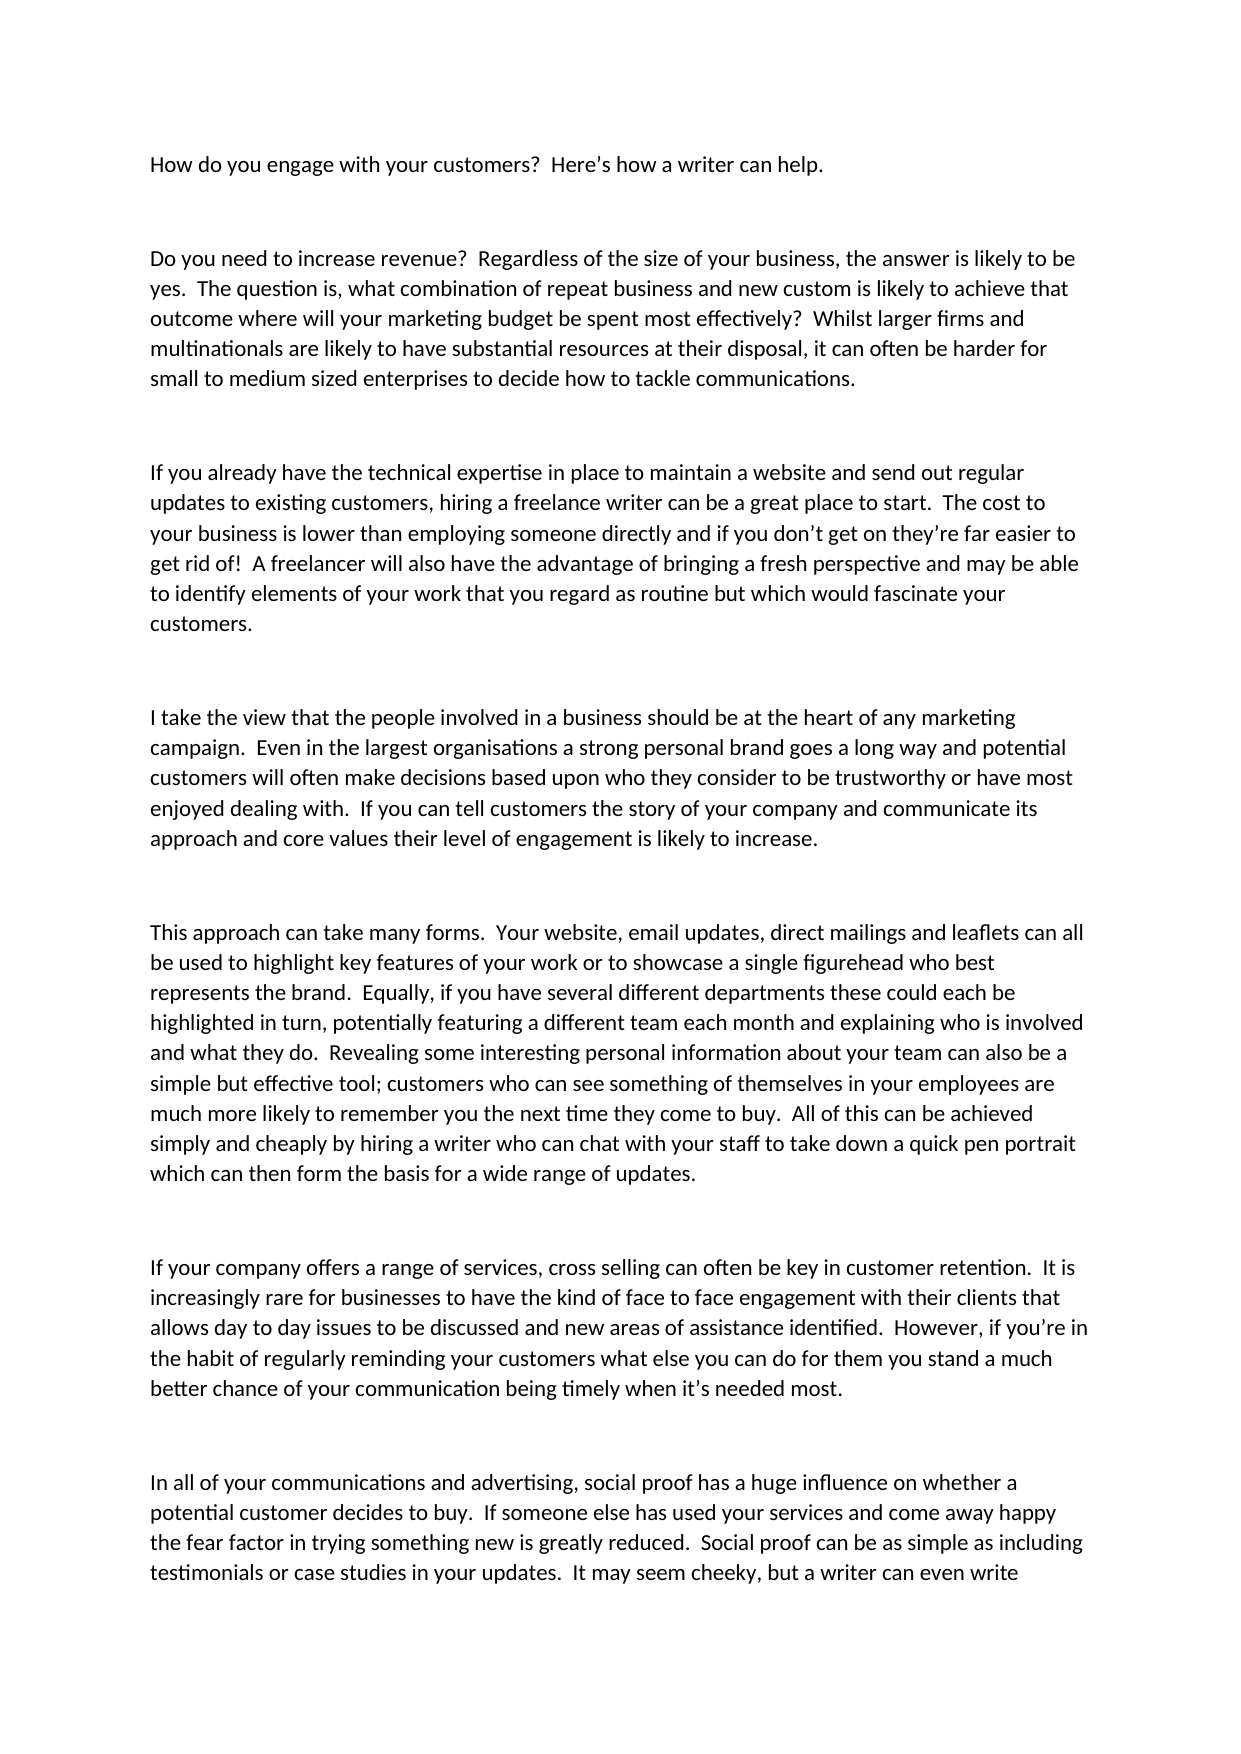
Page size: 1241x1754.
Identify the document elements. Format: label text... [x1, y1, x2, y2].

text Do you need to increase revenue? Regardless of the size of your business, the answer is likely to be yes. The question is, what combination of repeat business and new custom is likely to achieve that outcome where will your marketing budget be spent most effectively? Whilst larger firms and multinationals are likely to have substantial resources at their disposal, it can often be harder for small to medium sized enterprises to decide how to tackle communications. [150, 244, 1090, 393]
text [150, 1468, 1090, 1586]
text If you already have the technical expertise in place to maintain a website and send out regular updates to existing customers, hiring a freelance writer can be a great place to start. The cost to your business is lower than employing someone directly and if you don’t get on they’re far easier to get rid of! A freelancer will also have the advantage of bringing a fresh perspective and may be able to identify elements of your work that you regard as routine but which would fascinate your customers. [150, 458, 1090, 637]
text How do you engage with your customers? Here’s how a writer can help. [150, 150, 1090, 178]
text I take the view that the people involved in a business should be at the heart of any marketing campaign. Even in the largest organisations a strong personal brand goes a long way and potential customers will often make decisions based upon who they consider to be trustworthy or have most enjoyed dealing with. If you can tell customers the story of your company and communicate its approach and core values their level of engagement is likely to increase. [150, 703, 1090, 852]
text This approach can take many forms. Your website, email updates, direct mailings and leaflets can all be used to highlight key features of your work or to showcase a single figurehead who best represents the brand. Equally, if you have several different departments these could each be highlighted in turn, potentially featuring a different team each month and explaining who is involved and what they do. Revealing some interesting personal information about your team can also be a simple but effective tool; customers who can see something of themselves in your employees are much more likely to remember you the next time they come to buy. All of this can be achieved simply and cheaply by hiring a writer who can chat with your staff to take down a quick pen portrait which can then form the basis for a wide range of updates. [150, 918, 1090, 1187]
text If your company offers a range of services, cross selling can often be key in customer retention. It is increasingly rare for businesses to have the kind of face to face engagement with their clients that allows day to day issues to be discussed and new areas of assistance identified. However, if you’re in the habit of regularly reminding your customers what else you can do for them you stand a much better chance of your communication being timely when it’s needed most. [150, 1253, 1090, 1402]
